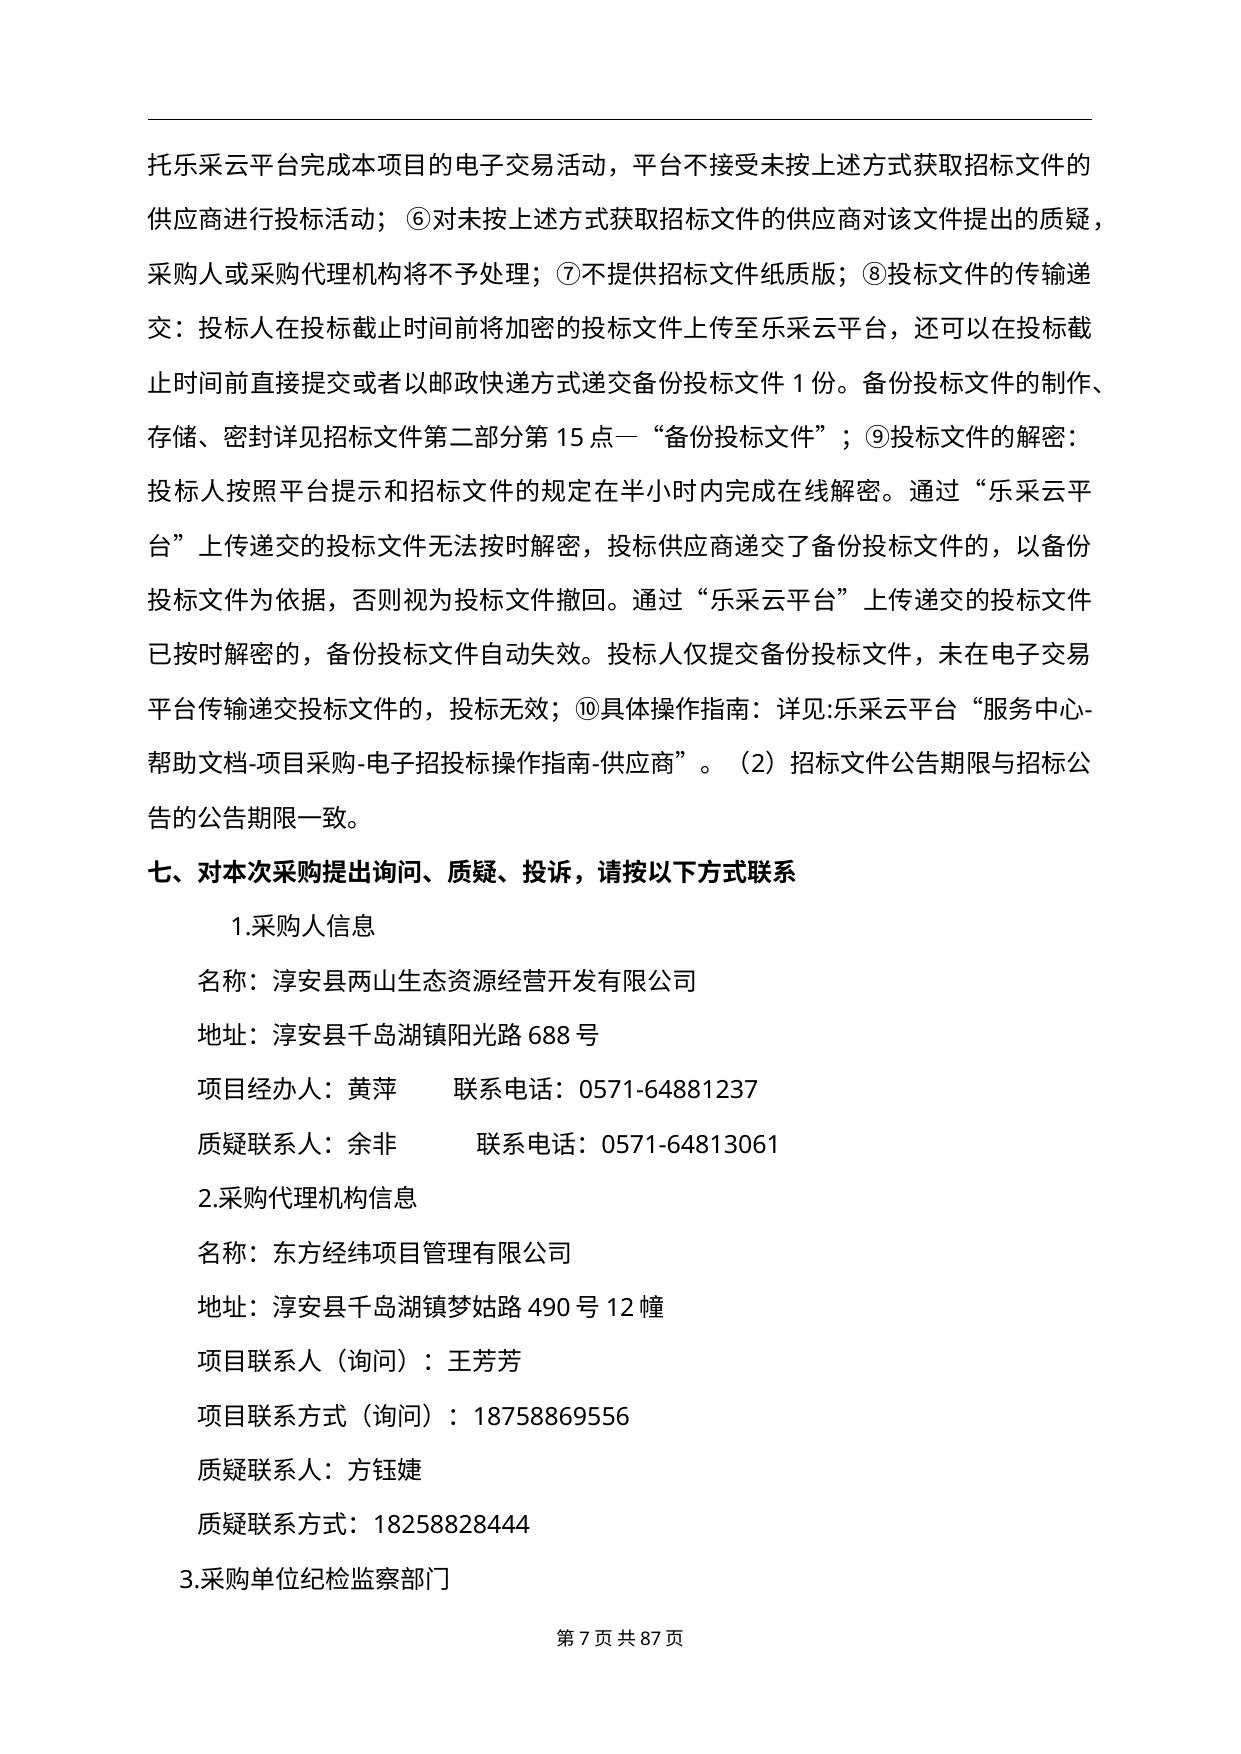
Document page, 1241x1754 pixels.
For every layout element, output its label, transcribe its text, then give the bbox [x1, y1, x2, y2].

text 项目经办人：黄萍 联系电话：0571-64881237 [148, 1070, 1092, 1106]
text 质疑联系方式：18258828444 [148, 1505, 1092, 1541]
text 七、对本次采购提出询问、质疑、投诉，请按以下方式联系 [148, 852, 1092, 889]
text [148, 146, 1092, 834]
text 3.采购单位纪检监察部门 [148, 1559, 1092, 1596]
text 2.采购代理机构信息 [148, 1179, 1092, 1215]
text 名称：东方经纬项目管理有限公司 [148, 1233, 1092, 1269]
text 名称：淳安县两山生态资源经营开发有限公司 [148, 961, 1092, 997]
text 1.采购人信息 [148, 907, 1092, 943]
text 项目联系方式（询问）：18758869556 [148, 1396, 1092, 1432]
text 地址：淳安县千岛湖镇梦姑路490号12幢 [148, 1287, 1092, 1324]
text 项目联系人（询问）：王芳芳 [148, 1342, 1092, 1378]
text 质疑联系人：余非 联系电话：0571-64813061 [148, 1124, 1092, 1161]
text 质疑联系人：方钰婕 [148, 1451, 1092, 1487]
text 地址：淳安县千岛湖镇阳光路688号 [148, 1016, 1092, 1052]
